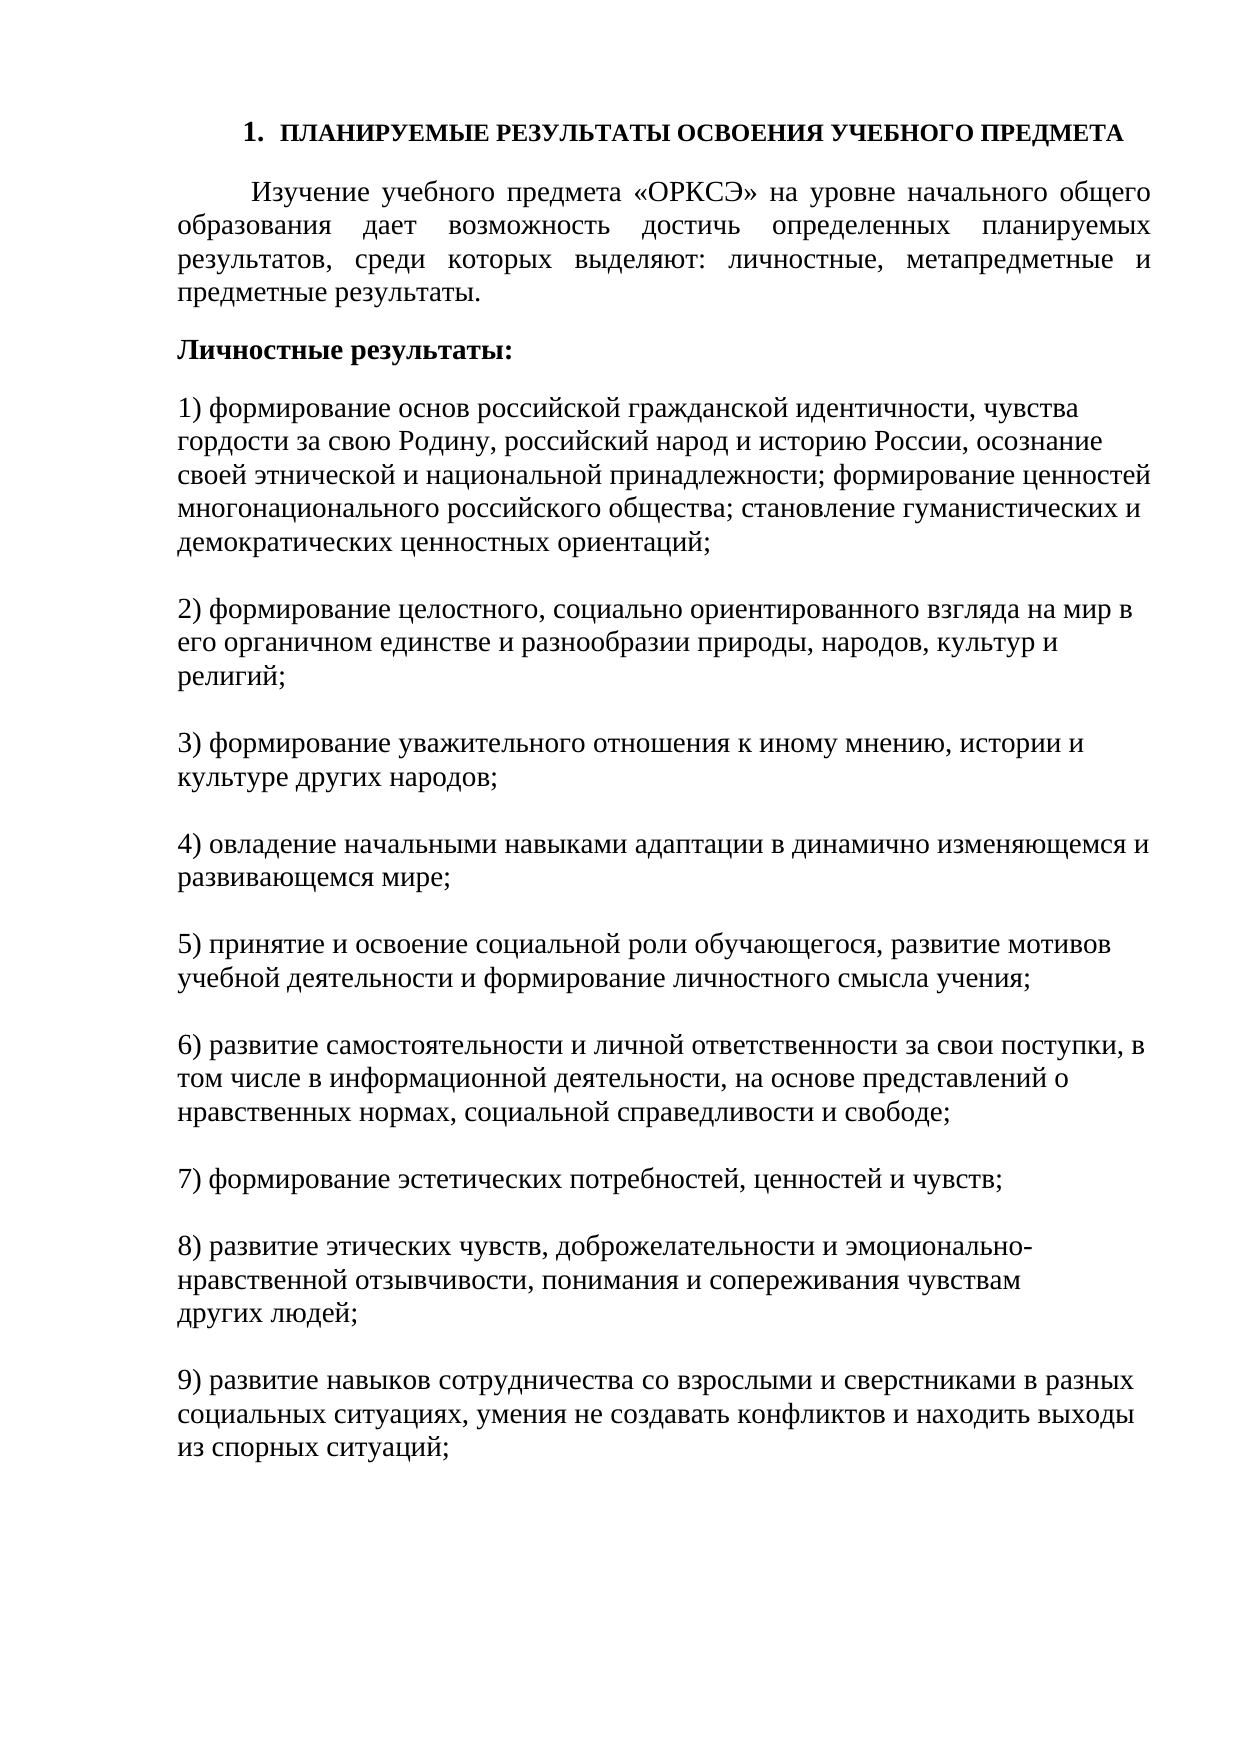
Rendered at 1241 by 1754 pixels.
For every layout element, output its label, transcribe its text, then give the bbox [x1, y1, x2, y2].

list ПЛАНИРУЕМЫЕ РЕЗУЛЬТАТЫ ОСВОЕНИЯ УЧЕБНОГО ПРЕДМЕТА [187, 114, 1179, 148]
text Изучение учебного предмета «ОРКСЭ» на уровне начального общего образования дает возможность достичь определенных планируемых результатов, среди которых выделяют: личностные, метапредметные и предметные результаты. [177, 174, 1152, 308]
list формирование эстетических потребностей, ценностей и чувств; [177, 1161, 1152, 1195]
list принятие и освоение социальной роли обучающегося, развитие мотивов учебной деятельности и формирование личностного смысла учения; [177, 926, 1112, 993]
list развитие этических чувств, доброжелательности и эмоционально-нравственной отзывчивости, понимания и сопереживания чувствам других людей; [177, 1228, 1114, 1329]
list развитие навыков сотрудничества со взрослыми и сверстниками в разных социальных ситуациях, умения не создавать конфликтов и находить выходы из спорных ситуаций; [177, 1362, 1135, 1463]
list овладение начальными навыками адаптации в динамично изменяющемся и развивающемся мире; [177, 826, 1150, 893]
list развитие самостоятельности и личной ответственности за свои поступки, в том числе в информационной деятельности, на основе представлений о нравственных нормах, социальной справедливости и свободе; [177, 1027, 1146, 1128]
list формирование целостного, социально ориентированного взгляда на мир в его органичном единстве и разнообразии природы, народов, культур и религий; [177, 591, 1133, 692]
list формирование уважительного отношения к иному мнению, истории и культуре других народов; [177, 725, 1085, 792]
text Личностные результаты: [177, 332, 1152, 366]
list формирование основ российской гражданской идентичности, чувства гордости за свою Родину, российский народ и историю России, осознание своей этнической и национальной принадлежности; формирование ценностей многонационального российского общества; становление гуманистических и демократических ценностных ориентаций; [177, 390, 1152, 557]
